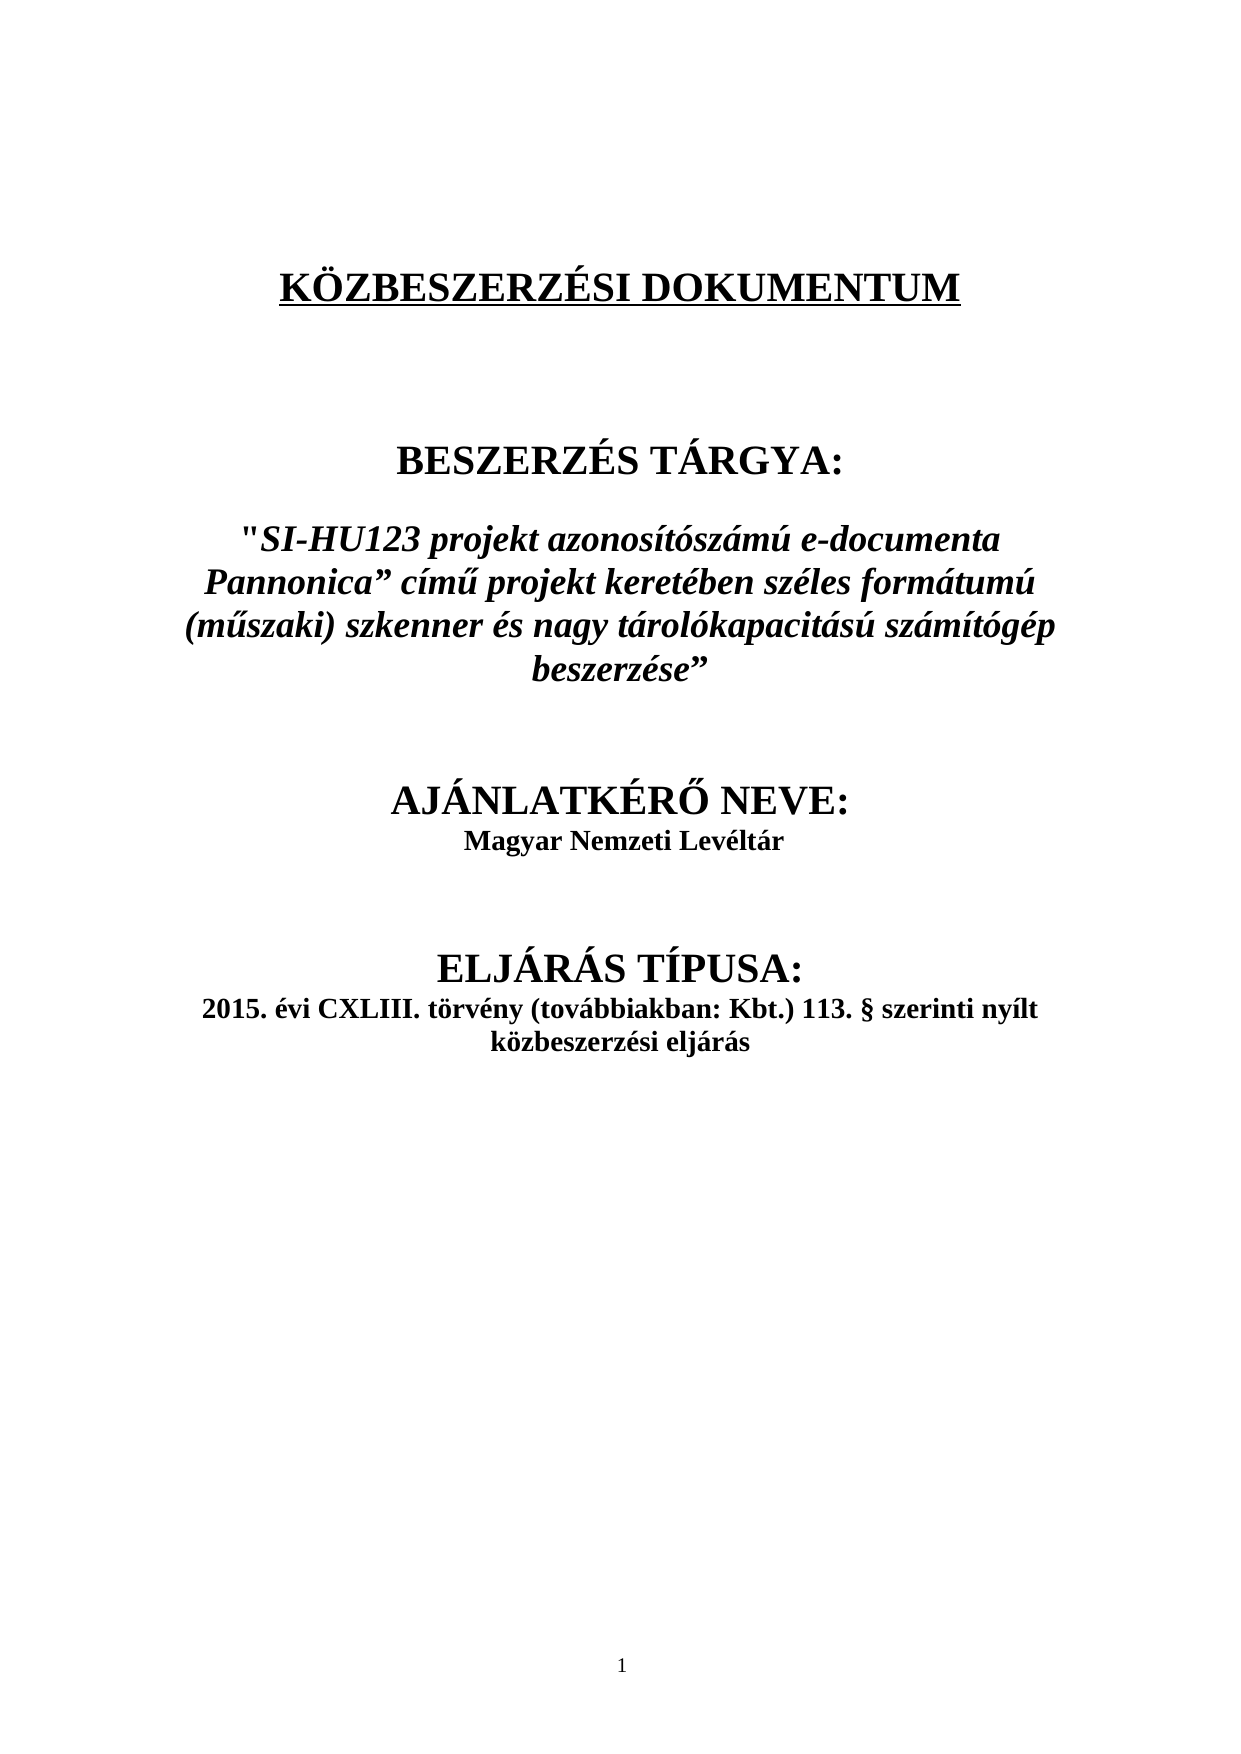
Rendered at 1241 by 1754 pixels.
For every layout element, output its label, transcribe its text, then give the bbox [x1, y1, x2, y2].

text 2015. évi CXLIII. törvény (továbbiakban: Kbt.) 113. § szerinti nyílt közbeszerzési eljárás [148, 991, 1092, 1058]
text "SI-HU123 projekt azonosítószámú e-documenta Pannonica” című projekt keretében széles formátumú (műszaki) szkenner és nagy tárolókapacitású számítógép beszerzése” [148, 517, 1092, 689]
text ELJÁRÁS TÍPUSA: [148, 943, 1092, 991]
text BESZERZÉS TÁRGYA: [148, 435, 1092, 483]
title KÖZBESZERZÉSI DOKUMENTUM [148, 263, 1092, 311]
text AJÁNLATKÉRŐ NEVE: [148, 775, 1092, 823]
text Magyar Nemzeti Levéltár [148, 823, 1092, 857]
